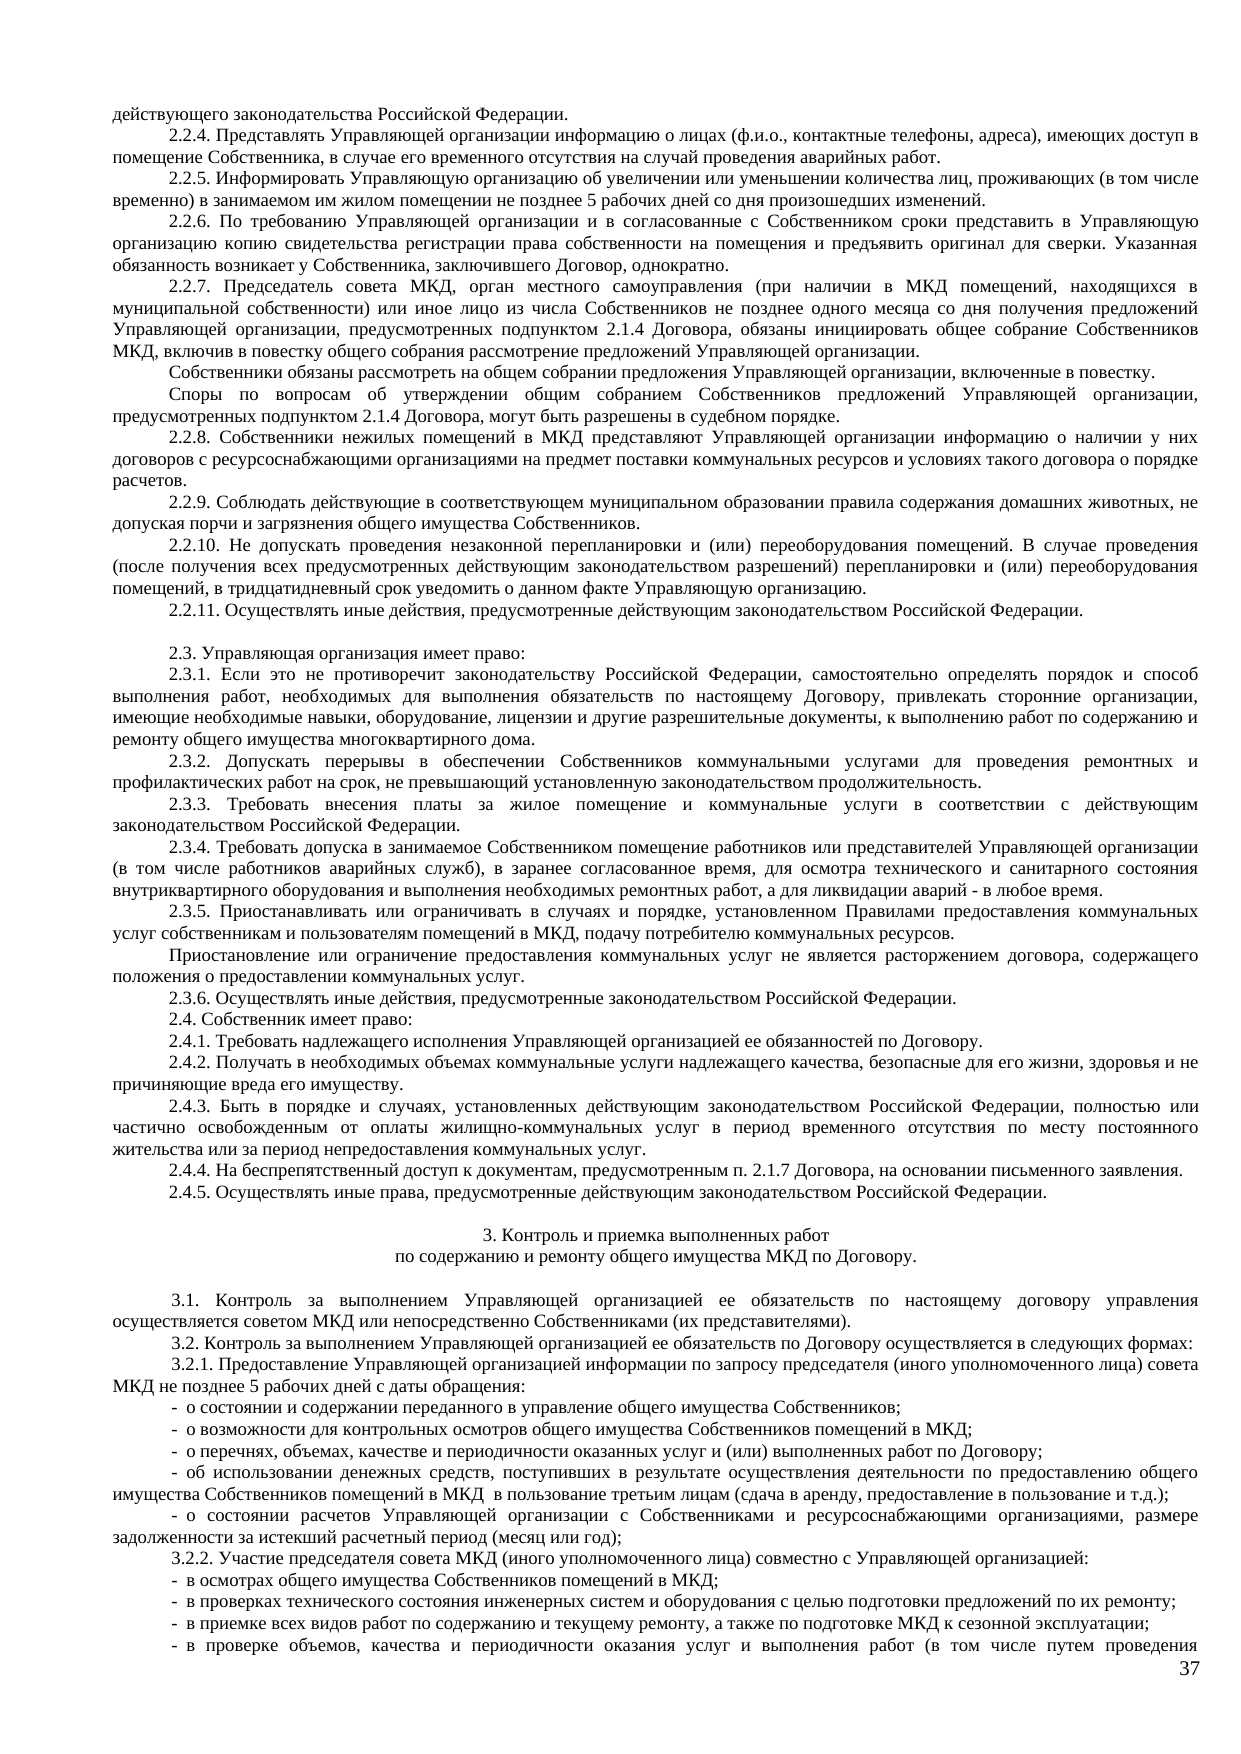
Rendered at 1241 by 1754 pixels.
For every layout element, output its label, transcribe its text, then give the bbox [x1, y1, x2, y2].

text Приостановление или ограничение предоставления коммунальных услуг не является расторжением договора, содержащего положения о предоставлении коммунальных услуг. [112, 943, 1200, 987]
text Споры по вопросам об утверждении общим собранием Собственников предложений Управляющей организации, предусмотренных подпунктом 2.1.4 Договора, могут быть разрешены в судебном порядке. [112, 383, 1200, 426]
text - в приемке всех видов работ по содержанию и текущему ремонту, а также по подготовке МКД к сезонной эксплуатации; [112, 1612, 1200, 1633]
text по содержанию и ремонту общего имущества МКД по Договору. [112, 1245, 1200, 1267]
text - о возможности для контрольных осмотров общего имущества Собственников помещений в МКД; [112, 1418, 1200, 1439]
text 2.3.2. Допускать перерывы в обеспечении Собственников коммунальными услугами для проведения ремонтных и профилактических работ на срок, не превышающий установленную законодательством продолжительность. [112, 749, 1200, 793]
text 3.2. Контроль за выполнением Управляющей организацией ее обязательств по Договору осуществляется в следующих формах: [112, 1332, 1200, 1353]
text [112, 1633, 1200, 1655]
text 2.2.8. Собственники нежилых помещений в МКД представляют Управляющей организации информацию о наличии у них договоров с ресурсоснабжающими организациями на предмет поставки коммунальных ресурсов и условиях такого договора о порядке расчетов. [112, 426, 1200, 491]
text 2.4.2. Получать в необходимых объемах коммунальные услуги надлежащего качества, безопасные для его жизни, здоровья и не причиняющие вреда его имуществу. [112, 1051, 1200, 1094]
text 2.3. Управляющая организация имеет право: [112, 642, 1200, 663]
text - в проверках технического состояния инженерных систем и оборудования с целью подготовки предложений по их ремонту; [112, 1590, 1200, 1612]
text 2.2.10. Не допускать проведения незаконной перепланировки и (или) переоборудования помещений. В случае проведения (после получения всех предусмотренных действующим законодательством разрешений) перепланировки и (или) переоборудования помещений, в тридцатидневный срок уведомить о данном факте Управляющую организацию. [112, 534, 1200, 598]
text - о состоянии расчетов Управляющей организации с Собственниками и ресурсоснабжающими организациями, размере задолженности за истекший расчетный период (месяц или год); [112, 1504, 1200, 1547]
text 2.4.4. На беспрепятственный доступ к документам, предусмотренным п. 2.1.7 Договора, на основании письменного заявления. [112, 1159, 1200, 1181]
text 2.2.11. Осуществлять иные действия, предусмотренные действующим законодательством Российской Федерации. [112, 598, 1200, 620]
text 2.4.3. Быть в порядке и случаях, установленных действующим законодательством Российской Федерации, полностью или частично освобожденным от оплаты жилищно-коммунальных услуг в период временного отсутствия по месту постоянного жительства или за период непредоставления коммунальных услуг. [112, 1094, 1200, 1159]
text 2.3.5. Приостанавливать или ограничивать в случаях и порядке, установленном Правилами предоставления коммунальных услуг собственникам и пользователям помещений в МКД, подачу потребителю коммунальных ресурсов. [112, 900, 1200, 943]
text 2.4. Собственник имеет право: [112, 1008, 1200, 1030]
text 3.2.2. Участие председателя совета МКД (иного уполномоченного лица) совместно с Управляющей организацией: [112, 1547, 1200, 1569]
text 2.2.4. Представлять Управляющей организации информацию о лицах (ф.и.о., контактные телефоны, адреса), имеющих доступ в помещение Собственника, в случае его временного отсутствия на случай проведения аварийных работ. [112, 124, 1200, 167]
text 3.1. Контроль за выполнением Управляющей организацией ее обязательств по настоящему договору управления осуществляется советом МКД или непосредственно Собственниками (их представителями). [112, 1288, 1200, 1332]
text 2.2.7. Председатель совета МКД, орган местного самоуправления (при наличии в МКД помещений, находящихся в муниципальной собственности) или иное лицо из числа Собственников не позднее одного месяца со дня получения предложений Управляющей организации, предусмотренных подпунктом 2.1.4 Договора, обязаны инициировать общее собрание Собственников МКД, включив в повестку общего собрания рассмотрение предложений Управляющей организации. [112, 275, 1200, 361]
text 2.3.1. Если это не противоречит законодательству Российской Федерации, самостоятельно определять порядок и способ выполнения работ, необходимых для выполнения обязательств по настоящему Договору, привлекать сторонние организации, имеющие необходимые навыки, оборудование, лицензии и другие разрешительные документы, к выполнению работ по содержанию и ремонту общего имущества многоквартирного дома. [112, 663, 1200, 749]
text 2.2.5. Информировать Управляющую организацию об увеличении или уменьшении количества лиц, проживающих (в том числе временно) в занимаемом им жилом помещении не позднее 5 рабочих дней со дня произошедших изменений. [112, 167, 1200, 210]
text Собственники обязаны рассмотреть на общем собрании предложения Управляющей организации, включенные в повестку. [112, 361, 1200, 383]
text 2.2.6. По требованию Управляющей организации и в согласованные с Собственником сроки представить в Управляющую организацию копию свидетельства регистрации права собственности на помещения и предъявить оригинал для сверки. Указанная обязанность возникает у Собственника, заключившего Договор, однократно. [112, 210, 1200, 275]
text 2.3.4. Требовать допуска в занимаемое Собственником помещение работников или представителей Управляющей организации (в том числе работников аварийных служб), в заранее согласованное время, для осмотра технического и санитарного состояния внутриквартирного оборудования и выполнения необходимых ремонтных работ, а для ликвидации аварий - в любое время. [112, 836, 1200, 900]
text 2.4.1. Требовать надлежащего исполнения Управляющей организацией ее обязанностей по Договору. [112, 1030, 1200, 1051]
text - об использовании денежных средств, поступивших в результате осуществления деятельности по предоставлению общего имущества Собственников помещений в МКД в пользование третьим лицам (сдача в аренду, предоставление в пользование и т.д.); [112, 1461, 1200, 1504]
text 2.3.3. Требовать внесения платы за жилое помещение и коммунальные услуги в соответствии с действующим законодательством Российской Федерации. [112, 793, 1200, 836]
text - о состоянии и содержании переданного в управление общего имущества Собственников; [112, 1396, 1200, 1418]
text 2.2.9. Соблюдать действующие в соответствующем муниципальном образовании правила содержания домашних животных, не допуская порчи и загрязнения общего имущества Собственников. [112, 491, 1200, 534]
text - о перечнях, объемах, качестве и периодичности оказанных услуг и (или) выполненных работ по Договору; [112, 1439, 1200, 1461]
text 2.4.5. Осуществлять иные права, предусмотренные действующим законодательством Российской Федерации. [112, 1181, 1200, 1202]
text 3. Контроль и приемка выполненных работ [112, 1224, 1200, 1245]
text - в осмотрах общего имущества Собственников помещений в МКД; [112, 1569, 1200, 1590]
text 2.3.6. Осуществлять иные действия, предусмотренные законодательством Российской Федерации. [112, 987, 1200, 1008]
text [112, 103, 1200, 124]
text 3.2.1. Предоставление Управляющей организацией информации по запросу председателя (иного уполномоченного лица) совета МКД не позднее 5 рабочих дней с даты обращения: [112, 1353, 1200, 1396]
